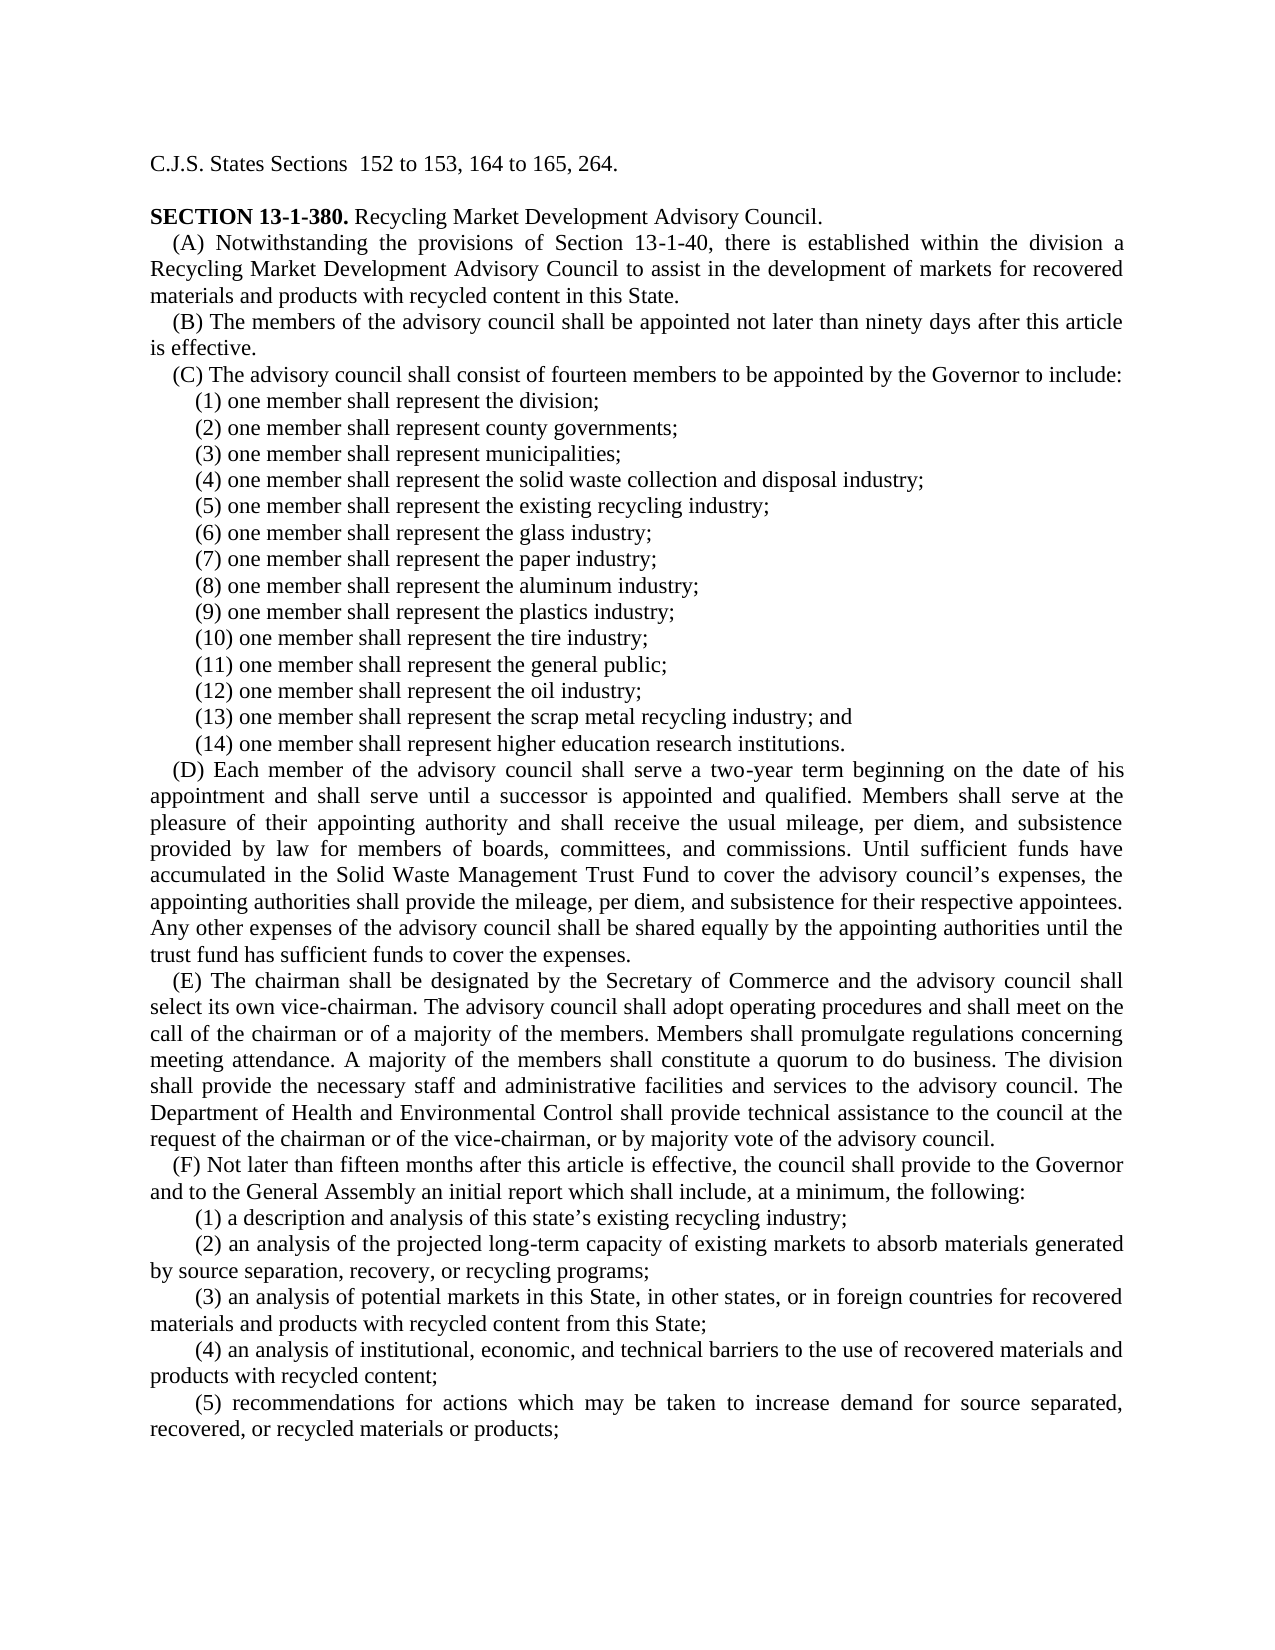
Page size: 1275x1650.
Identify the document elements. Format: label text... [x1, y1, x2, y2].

text (14) one member shall represent higher education research institutions. [150, 730, 1125, 756]
text (2) an analysis of the projected long-term capacity of existing markets to absorb materials generated by source separation, recovery, or recycling programs; [150, 1231, 1125, 1283]
text (F) Not later than fifteen months after this article is effective, the council shall provide to the Governor and to the General Assembly an initial report which shall include, at a minimum, the following: [150, 1151, 1125, 1204]
text C.J.S. States Sections 152 to 153, 164 to 165, 264. [150, 150, 1125, 176]
text (10) one member shall represent the tire industry; [150, 624, 1125, 651]
text (2) one member shall represent county governments; [150, 413, 1125, 440]
text (5) recommendations for actions which may be taken to increase demand for source separated, recovered, or recycled materials or products; [150, 1389, 1125, 1441]
text (4) one member shall represent the solid waste collection and disposal industry; [150, 466, 1125, 493]
text (3) one member shall represent municipalities; [150, 440, 1125, 466]
text (8) one member shall represent the aluminum industry; [150, 572, 1125, 598]
text (13) one member shall represent the scrap metal recycling industry; and [150, 703, 1125, 730]
text (3) an analysis of potential markets in this State, in other states, or in foreign countries for recovered materials and products with recycled content from this State; [150, 1283, 1125, 1336]
text (6) one member shall represent the glass industry; [150, 519, 1125, 545]
text (E) The chairman shall be designated by the Secretary of Commerce and the advisory council shall select its own vice-chairman. The advisory council shall adopt operating procedures and shall meet on the call of the chairman or of a majority of the members. Members shall promulgate regulations concerning meeting attendance. A majority of the members shall constitute a quorum to do business. The division shall provide the necessary staff and administrative facilities and services to the advisory council. The Department of Health and Environmental Control shall provide technical assistance to the council at the request of the chairman or of the vice-chairman, or by majority vote of the advisory council. [150, 967, 1125, 1151]
text (7) one member shall represent the paper industry; [150, 545, 1125, 572]
text (12) one member shall represent the oil industry; [150, 677, 1125, 703]
text (9) one member shall represent the plastics industry; [150, 598, 1125, 624]
text (C) The advisory council shall consist of fourteen members to be appointed by the Governor to include: [150, 361, 1125, 387]
text SECTION 13-1-380. Recycling Market Development Advisory Council. [150, 203, 1125, 229]
text (D) Each member of the advisory council shall serve a two-year term beginning on the date of his appointment and shall serve until a successor is appointed and qualified. Members shall serve at the pleasure of their appointing authority and shall receive the usual mileage, per diem, and subsistence provided by law for members of boards, committees, and commissions. Until sufficient funds have accumulated in the Solid Waste Management Trust Fund to cover the advisory council’s expenses, the appointing authorities shall provide the mileage, per diem, and subsistence for their respective appointees. Any other expenses of the advisory council shall be shared equally by the appointing authorities until the trust fund has sufficient funds to cover the expenses. [150, 756, 1125, 967]
text (1) one member shall represent the division; [150, 387, 1125, 413]
text (5) one member shall represent the existing recycling industry; [150, 493, 1125, 519]
text (A) Notwithstanding the provisions of Section 13-1-40, there is established within the division a Recycling Market Development Advisory Council to assist in the development of markets for recovered materials and products with recycled content in this State. [150, 229, 1125, 308]
text (11) one member shall represent the general public; [150, 651, 1125, 677]
text (B) The members of the advisory council shall be appointed not later than ninety days after this article is effective. [150, 308, 1125, 361]
text (4) an analysis of institutional, economic, and technical barriers to the use of recovered materials and products with recycled content; [150, 1336, 1125, 1389]
text (1) a description and analysis of this state’s existing recycling industry; [150, 1204, 1125, 1231]
